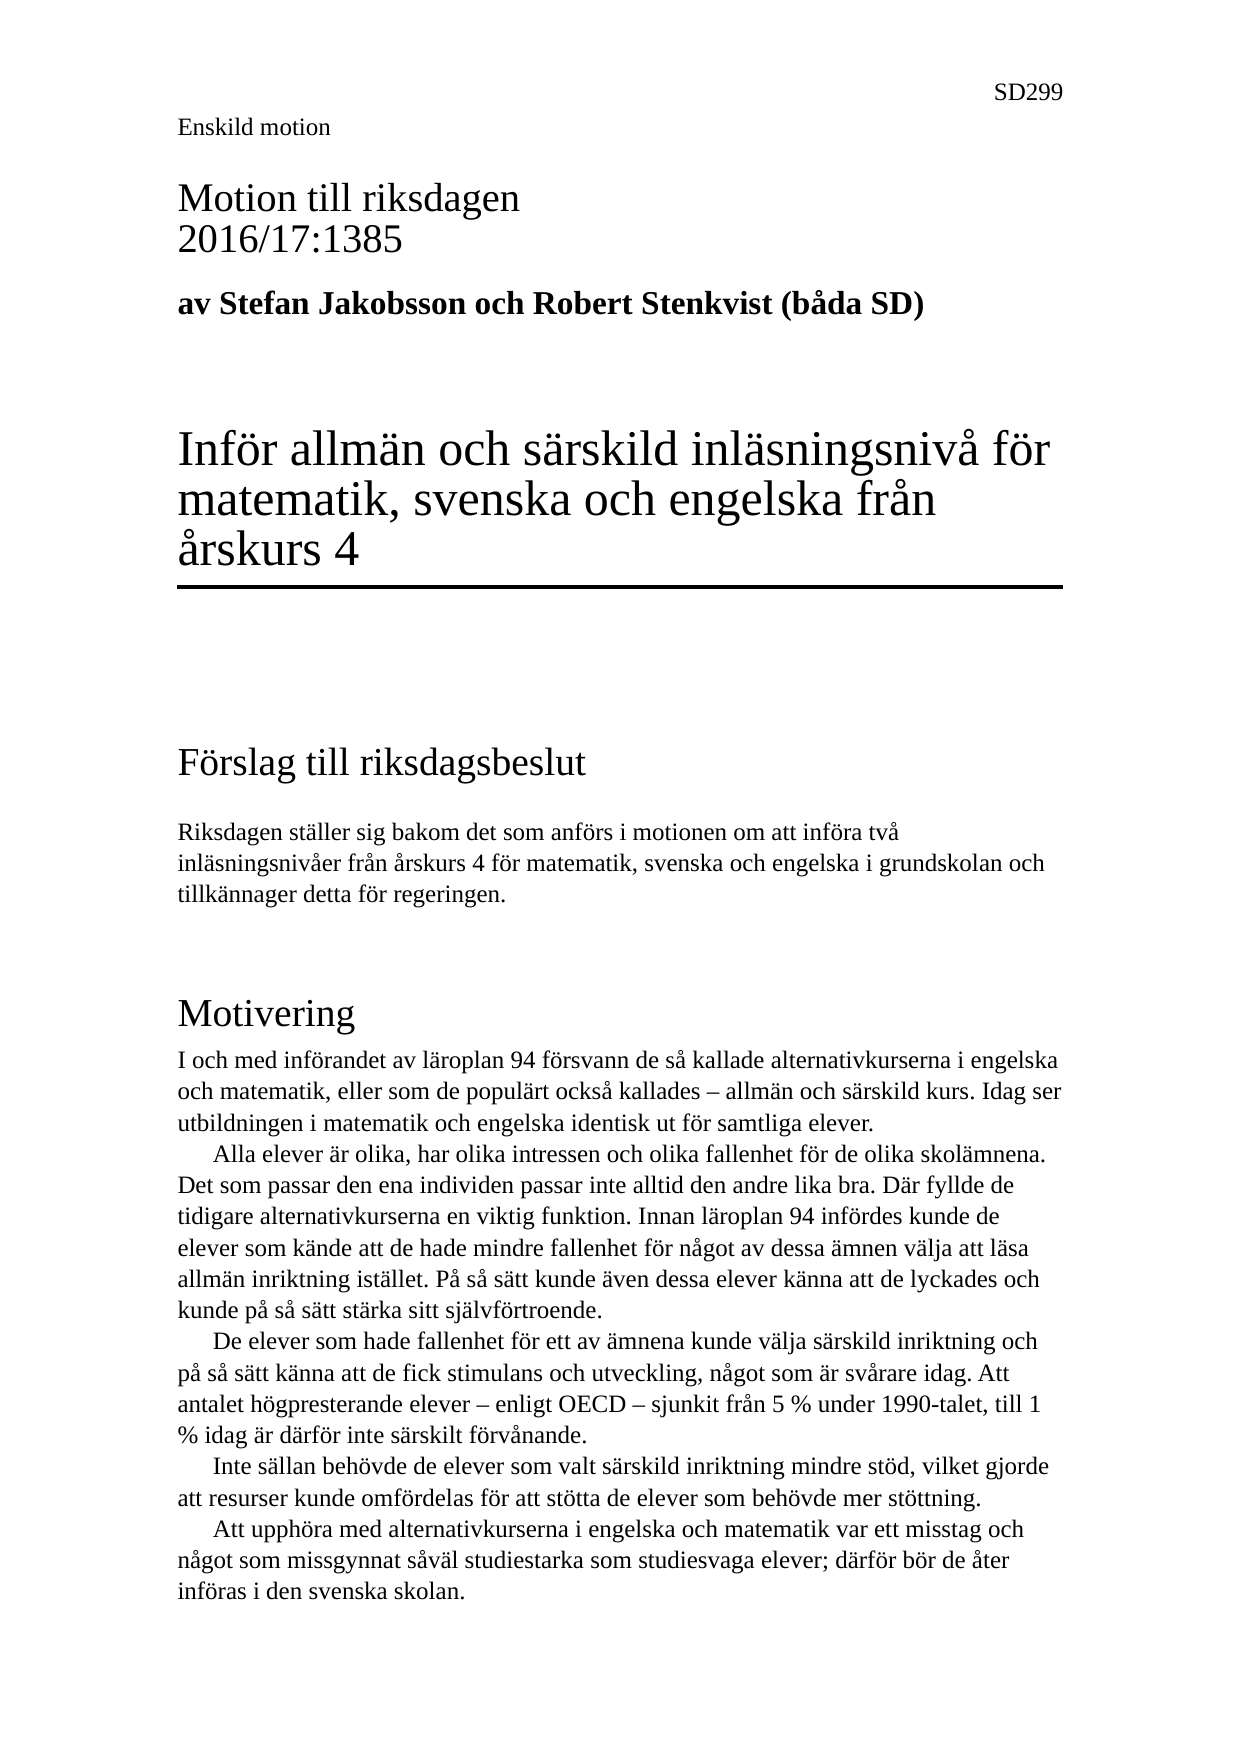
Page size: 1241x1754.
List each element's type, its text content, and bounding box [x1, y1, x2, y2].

text I och med införandet av läroplan 94 försvann de så kallade alternativkurserna i engelska och matematik, eller som de populärt också kallades – allmän och särskild kurs. Idag ser utbildningen i matematik och engelska identisk ut för samtliga elever. [177, 1043, 1063, 1136]
text De elever som hade fallenhet för ett av ämnena kunde välja särskild inriktning och på så sätt känna att de fick stimulans och utveckling, något som är svårare idag. Att antalet högpresterande elever – enligt OECD – sjunkit från 5 % under 1990-talet, till 1 % idag är därför inte särskilt förvånande. [177, 1324, 1063, 1449]
text Inte sällan behövde de elever som valt särskild inriktning mindre stöd, vilket gjorde att resurser kunde omfördelas för att stötta de elever som behövde mer stöttning. [177, 1449, 1063, 1511]
text Att upphöra med alternativkurserna i engelska och matematik var ett misstag och något som missgynnat såväl studiestarka som studiesvaga elever; därför bör de åter införas i den svenska skolan. [177, 1511, 1063, 1605]
subtitle Motivering [177, 994, 1063, 1034]
text Alla elever är olika, har olika intressen och olika fallenhet för de olika skolämnena. Det som passar den ena individen passar inte alltid den andre lika bra. Där fyllde de tidigare alternativkurserna en viktig funktion. Innan läroplan 94 infördes kunde de elever som kände att de hade mindre fallenhet för något av dessa ämnen välja att läsa allmän inriktning istället. På så sätt kunde även dessa elever känna att de lyckades och kunde på så sätt stärka sitt självförtroende. [177, 1136, 1063, 1324]
